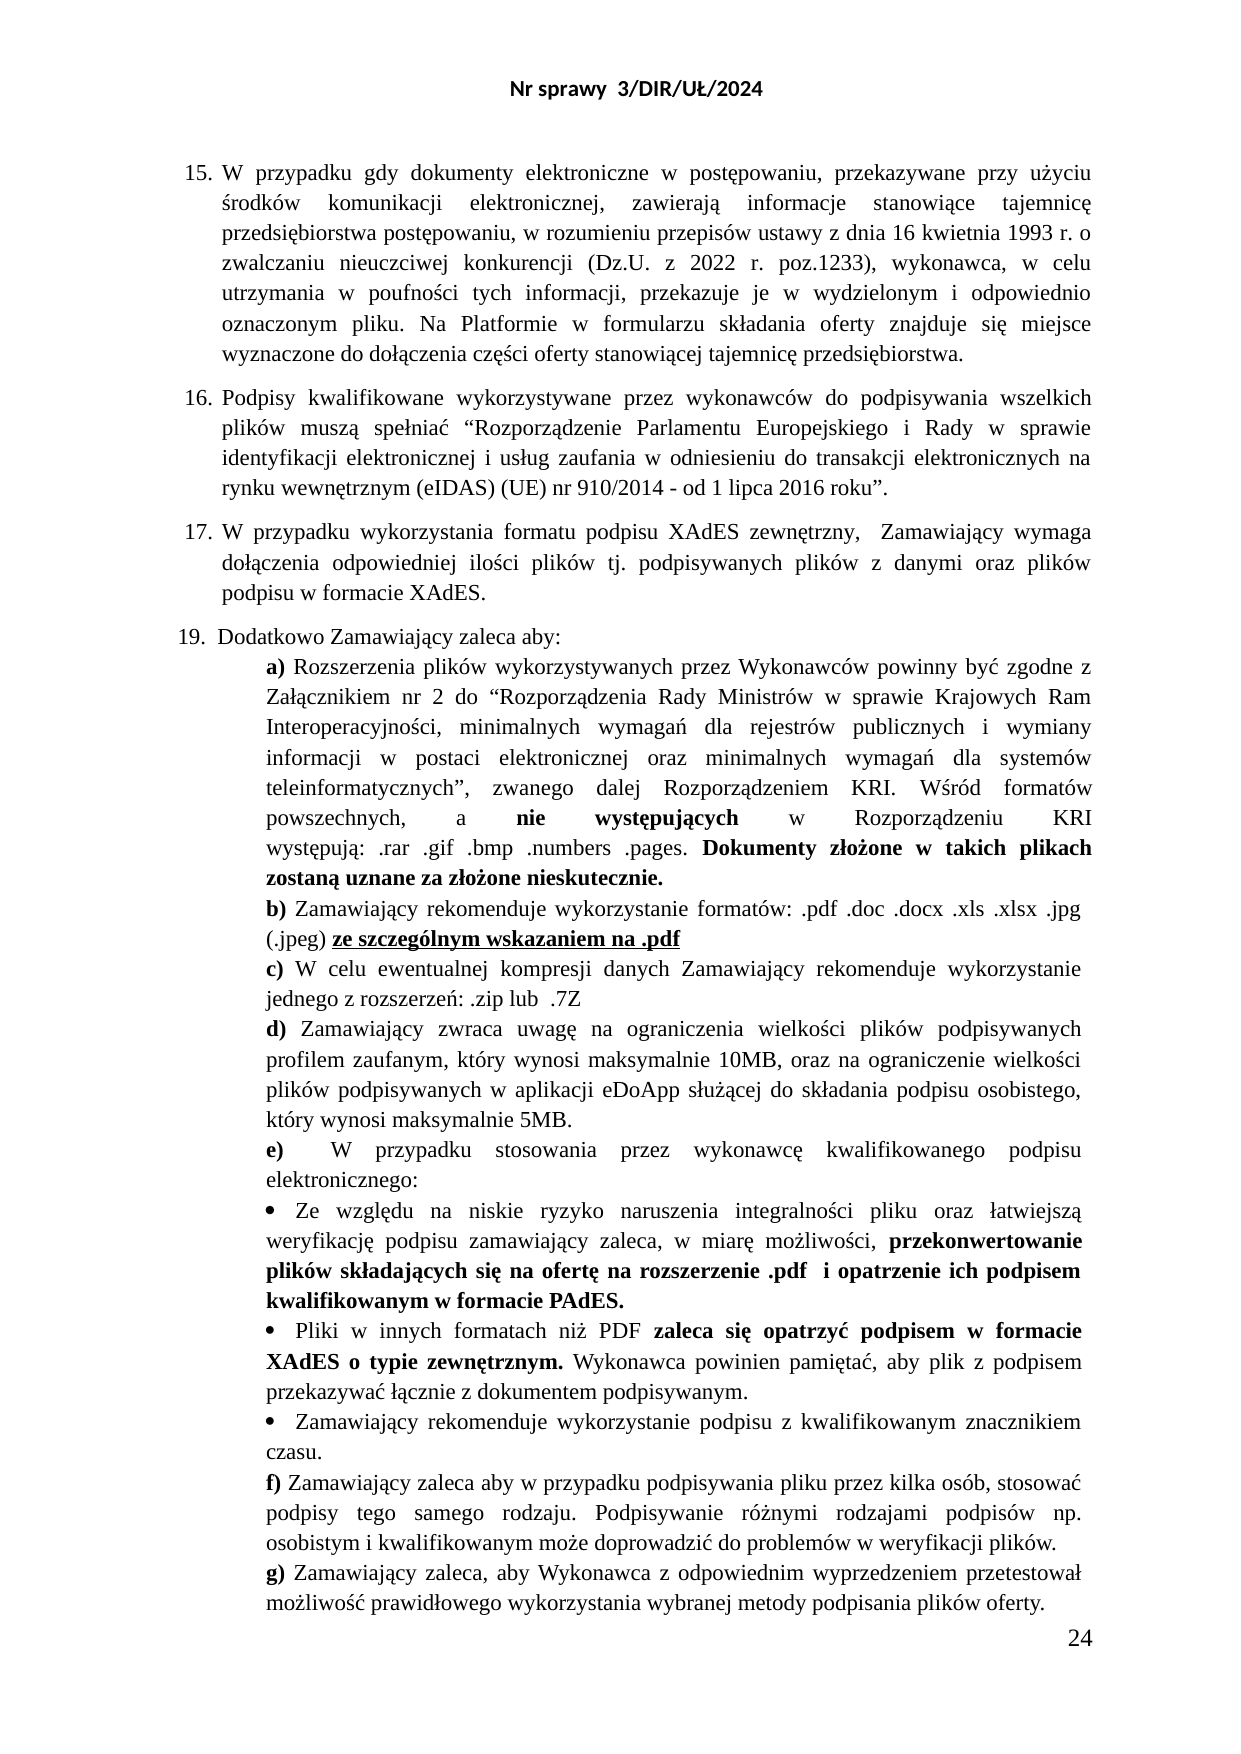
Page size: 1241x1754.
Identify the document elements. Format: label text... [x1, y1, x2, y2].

list W przypadku wykorzystania formatu podpisu XAdES zewnętrzny, Zamawiający wymaga dołączenia odpowiedniej ilości plików tj. podpisywanych plików z danymi oraz plików podpisu w formacie XAdES. [184, 518, 1092, 605]
text c) W celu ewentualnej kompresji danych Zamawiający rekomenduje wykorzystanie jednego z rozszerzeń: .zip lub .7Z [266, 955, 1082, 1012]
list Zamawiający rekomenduje wykorzystanie podpisu z kwalifikowanym znacznikiem czasu. [266, 1408, 1082, 1465]
text e) W przypadku stosowania przez wykonawcę kwalifikowanego podpisu elektronicznego: [266, 1136, 1082, 1193]
list W przypadku gdy dokumenty elektroniczne w postępowaniu, przekazywane przy użyciu środków komunikacji elektronicznej, zawierają informacje stanowiące tajemnicę przedsiębiorstwa postępowaniu, w rozumieniu przepisów ustawy z dnia 16 kwietnia 1993 r. o zwalczaniu nieuczciwej konkurencji (Dz.U. z 2022 r. poz.1233), wykonawca, w celu utrzymania w poufności tych informacji, przekazuje je w wydzielonym i odpowiednio oznaczonym pliku. Na Platformie w formularzu składania oferty znajduje się miejsce wyznaczone do dołączenia części oferty stanowiącej tajemnicę przedsiębiorstwa. [184, 159, 1092, 366]
list Ze względu na niskie ryzyko naruszenia integralności pliku oraz łatwiejszą weryfikację podpisu zamawiający zaleca, w miarę możliwości, przekonwertowanie plików składających się na ofertę na rozszerzenie .pdf i opatrzenie ich podpisem kwalifikowanym w formacie PAdES. [266, 1197, 1082, 1314]
text b) Zamawiający rekomenduje wykorzystanie formatów: .pdf .doc .docx .xls .xlsx .jpg (.jpeg) ze szczególnym wskazaniem na .pdf [266, 895, 1082, 951]
text g) Zamawiający zaleca, aby Wykonawca z odpowiednim wyprzedzeniem przetestował możliwość prawidłowego wykorzystania wybranej metody podpisania plików oferty. [266, 1559, 1082, 1616]
text 19. Dodatkowo Zamawiający zaleca aby: [177, 623, 1082, 649]
list Pliki w innych formatach niż PDF zaleca się opatrzyć podpisem w formacie XAdES o typie zewnętrznym. Wykonawca powinien pamiętać, aby plik z podpisem przekazywać łącznie z dokumentem podpisywanym. [266, 1318, 1082, 1404]
list Podpisy kwalifikowane wykorzystywane przez wykonawców do podpisywania wszelkich plików muszą spełniać “Rozporządzenie Parlamentu Europejskiego i Rady w sprawie identyfikacji elektronicznej i usług zaufania w odniesieniu do transakcji elektronicznych na rynku wewnętrznym (eIDAS) (UE) nr 910/2014 - od 1 lipca 2016 roku”. [184, 384, 1092, 501]
text f) Zamawiający zaleca aby w przypadku podpisywania pliku przez kilka osób, stosować podpisy tego samego rodzaju. Podpisywanie różnymi rodzajami podpisów np. osobistym i kwalifikowanym może doprowadzić do problemów w weryfikacji plików. [266, 1469, 1082, 1555]
text d) Zamawiający zwraca uwagę na ograniczenia wielkości plików podpisywanych profilem zaufanym, który wynosi maksymalnie 10MB, oraz na ograniczenie wielkości plików podpisywanych w aplikacji eDoApp służącej do składania podpisu osobistego, który wynosi maksymalnie 5MB. [266, 1016, 1082, 1132]
text a) Rozszerzenia plików wykorzystywanych przez Wykonawców powinny być zgodne z Załącznikiem nr 2 do “Rozporządzenia Rady Ministrów w sprawie Krajowych Ram Interoperacyjności, minimalnych wymagań dla rejestrów publicznych i wymiany informacji w postaci elektronicznej oraz minimalnych wymagań dla systemów teleinformatycznych”, zwanego dalej Rozporządzeniem KRI. Wśród formatów powszechnych, a nie występujących w Rozporządzeniu KRI występują: .rar .gif .bmp .numbers .pages. Dokumenty złożone w takich plikach zostaną uznane za złożone nieskutecznie. [266, 653, 1092, 891]
